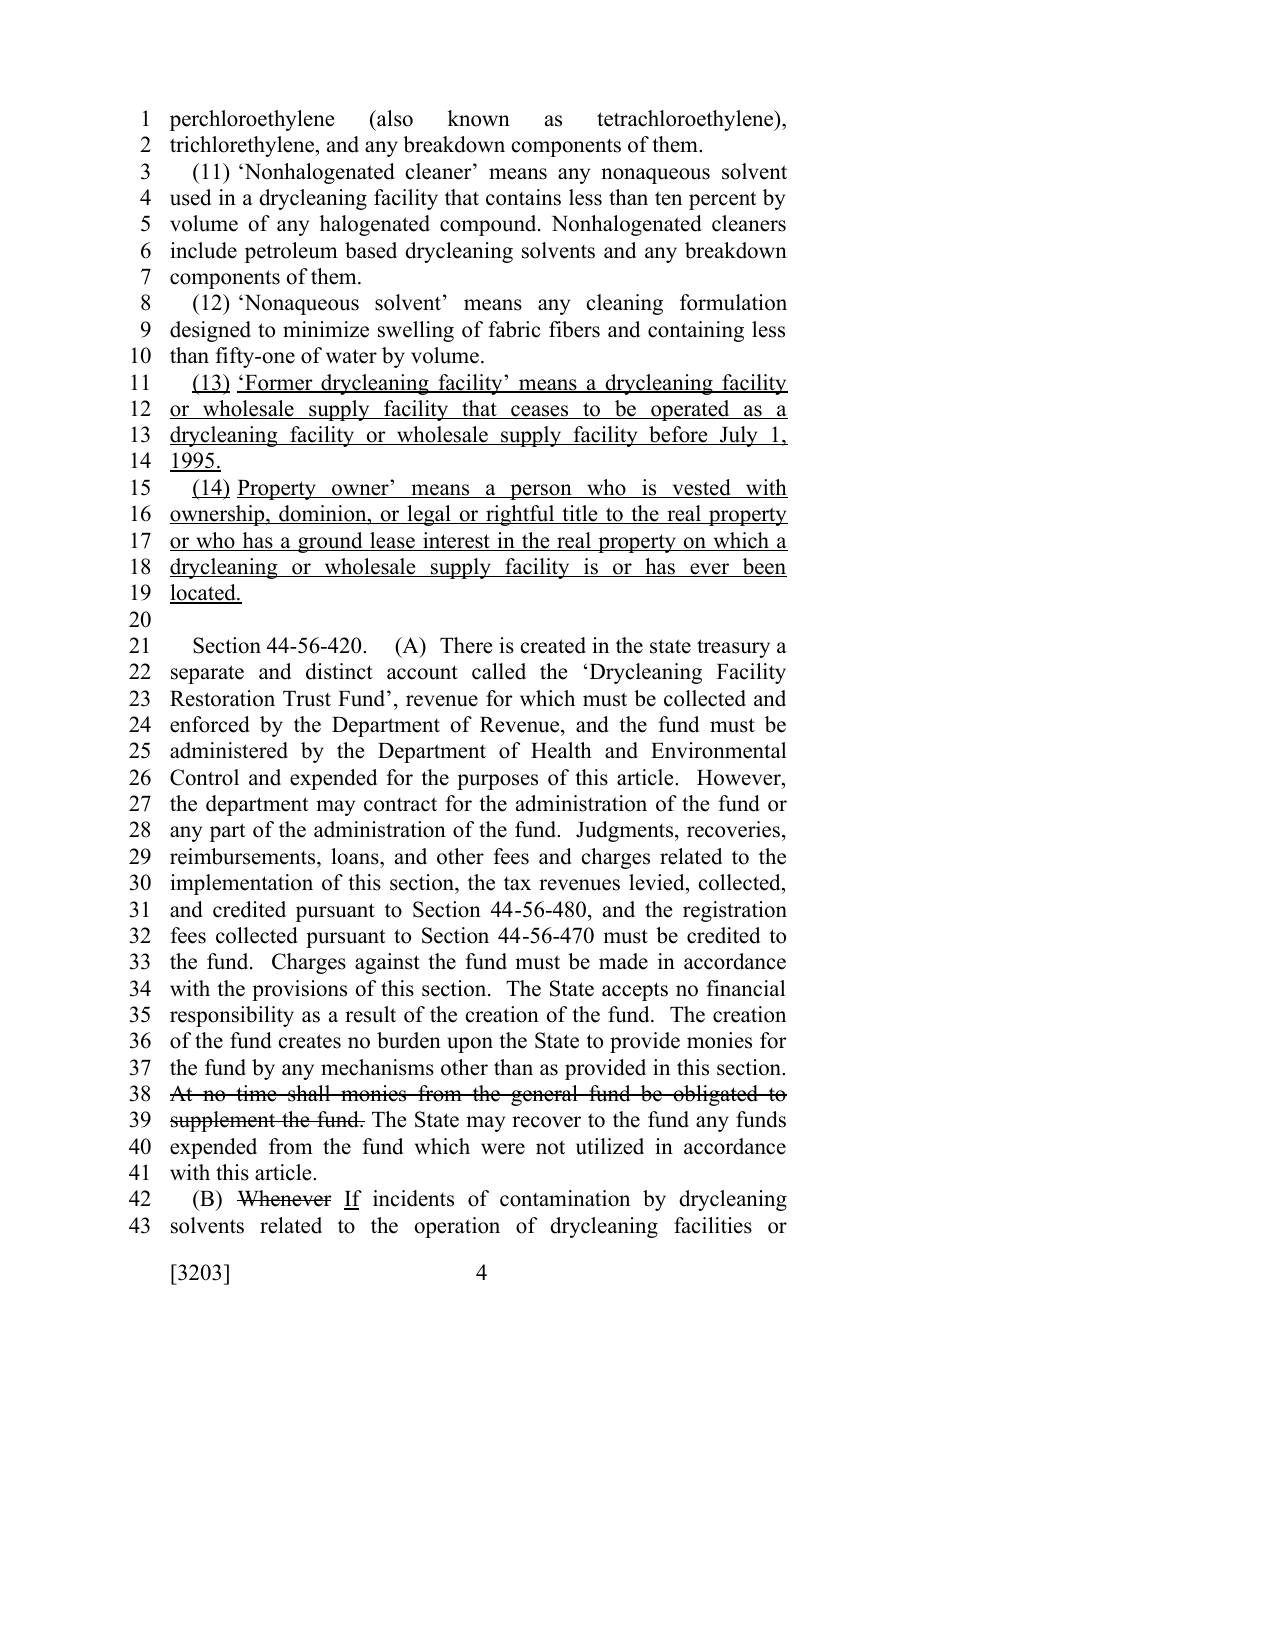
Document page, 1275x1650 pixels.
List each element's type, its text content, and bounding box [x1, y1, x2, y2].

text (14) Property owner’ means a person who is vested with ownership, dominion, or legal or rightful title to the real property or who has a ground lease interest in the real property on which a drycleaning or wholesale supply facility is or has ever been located. [169, 524, 787, 550]
text (13) ‘Former drycleaning facility’ means a drycleaning facility or wholesale supply facility that ceases to be operated as a drycleaning facility or wholesale supply facility before July 1, 1995. [169, 419, 787, 444]
text (14) Property owner’ means a person who is vested with ownership, dominion, or legal or rightful title to the real property or who has a ground lease interest in the real property on which a drycleaning or wholesale supply facility is or has ever been located. [169, 474, 787, 523]
text (13) ‘Former drycleaning facility’ means a drycleaning facility or wholesale supply facility that ceases to be operated as a drycleaning facility or wholesale supply facility before July 1, 1995. [169, 445, 787, 474]
text (11) ‘Nonhalogenated cleaner’ means any nonaqueous solvent used in a drycleaning facility that contains less than ten percent by volume of any halogenated compound. Nonhalogenated cleaners include petroleum based drycleaning solvents and any breakdown components of them. [169, 158, 787, 289]
text (12) ‘Nonaqueous solvent’ means any cleaning formulation designed to minimize swelling of fabric fibers and containing less than fifty-one of water by volume. [169, 289, 787, 368]
text Section 44-56-420. (A) There is created in the state treasury a separate and distinct account called the ‘Drycleaning Facility Restoration Trust Fund’, revenue for which must be collected and enforced by the Department of Revenue, and the fund must be administered by the Department of Health and Environmental Control and expended for the purposes of this article. However, the department may contract for the administration of the fund or any part of the administration of the fund. Judgments, recoveries, reimbursements, loans, and other fees and charges related to the implementation of this section, the tax revenues levied, collected, and credited pursuant to Section 44-56-480, and the registration fees collected pursuant to Section 44-56-470 must be credited to the fund. Charges against the fund must be made in accordance with the provisions of this section. The State accepts no financial responsibility as a result of the creation of the fund. The creation of the fund creates no burden upon the State to provide monies for the fund by any mechanisms other than as provided in this section. At no time shall monies from the general fund be obligated to supplement the fund. The State may recover to the fund any funds expended from the fund which were not utilized in accordance with this article. [169, 632, 787, 1094]
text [169, 105, 787, 158]
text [169, 1186, 787, 1238]
text (13) ‘Former drycleaning facility’ means a drycleaning facility or wholesale supply facility that ceases to be operated as a drycleaning facility or wholesale supply facility before July 1, 1995. [169, 368, 787, 418]
text (14) Property owner’ means a person who is vested with ownership, dominion, or legal or rightful title to the real property or who has a ground lease interest in the real property on which a drycleaning or wholesale supply facility is or has ever been located. [169, 577, 787, 606]
